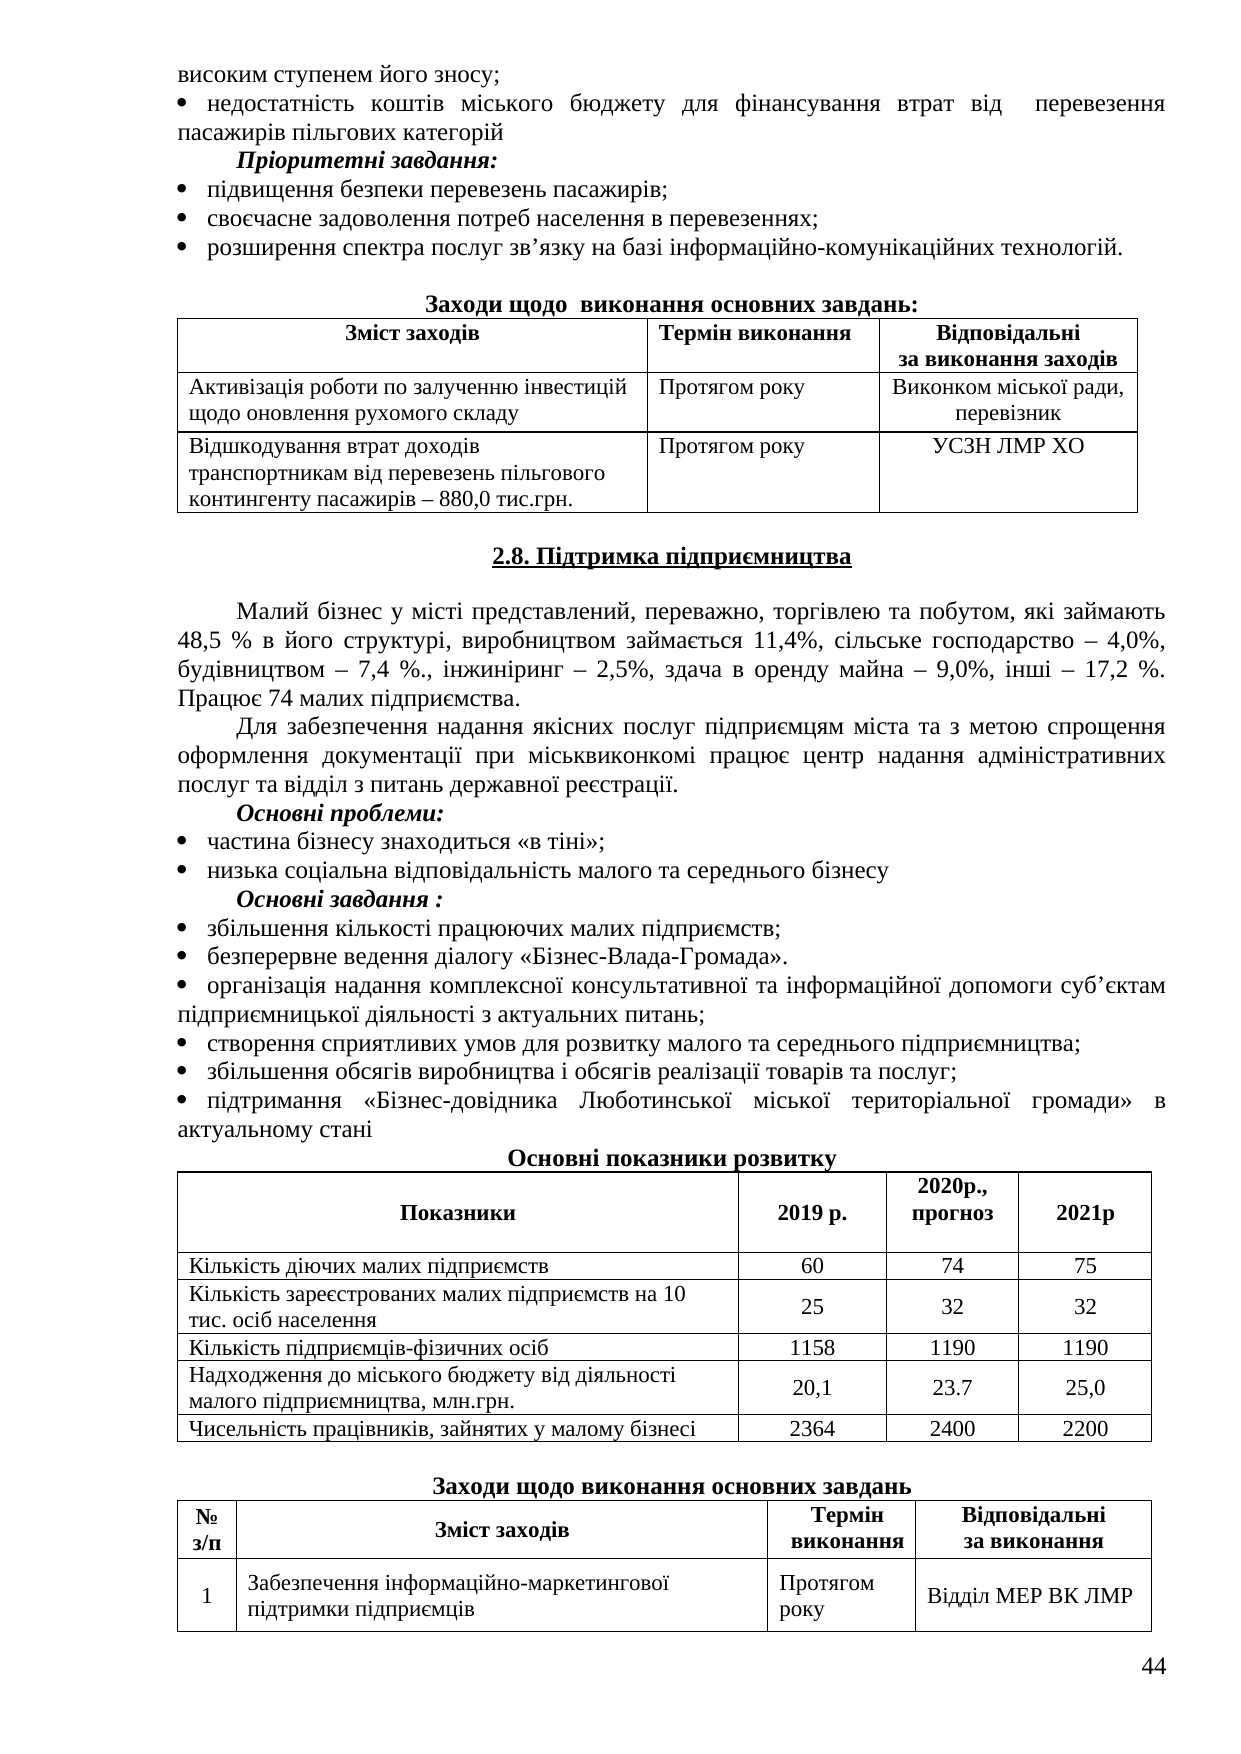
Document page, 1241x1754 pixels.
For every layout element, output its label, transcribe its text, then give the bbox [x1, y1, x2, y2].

table_cell УСЗН ЛМР ХО [880, 433, 1137, 512]
table_cell 2364 [739, 1415, 886, 1441]
table_cell Відшкодування втрат доходів транспортникам від перевезень пільгового контингенту пасажирів – 880,0 тис.грн. [178, 433, 647, 512]
table_cell 1 [178, 1559, 236, 1631]
table_cell Надходження до міського бюджету від діяльності малого підприємництва, млн.грн. [178, 1361, 738, 1414]
table_cell Протягом року [648, 373, 879, 431]
table_cell 20,1 [739, 1361, 886, 1414]
table_cell Протягом року [648, 433, 879, 512]
list частина бізнесу знаходиться «в тіні»; [177, 826, 1167, 855]
table_cell Забезпечення інформаційно-маркетингової підтримки підприємців [237, 1559, 767, 1631]
text Заходи щодо виконання основних завдань: [177, 289, 1167, 318]
list безперервне ведення діалогу «Бізнес-Влада-Громада». [177, 941, 1167, 970]
list збільшення обсягів виробництва і обсягів реалізації товарів та послуг; [177, 1056, 1167, 1085]
table_header Відповідальні за виконання [916, 1501, 1151, 1558]
table_cell Відділ МЕР ВК ЛМР [916, 1559, 1151, 1631]
text Для забезпечення надання якісних послуг підприємцям міста та з метою спрощення оформлення документації при міськвиконкомі працює центр надання адміністративних послуг та відділ з питань державної реєстрації. [177, 711, 1167, 798]
text Пріоритетні завдання: [177, 145, 1167, 174]
text 2.8. Підтримка підприємництва [177, 541, 1167, 570]
table_cell Протягом року [768, 1559, 915, 1631]
list підтримання «Бізнес-довідника Люботинської міської територіальної громади» в актуальному стані [177, 1085, 1167, 1143]
text Основні завдання : [177, 884, 1167, 913]
table_header Термін виконання [648, 319, 879, 372]
table_cell 74 [887, 1253, 1018, 1279]
list низька соціальна відповідальність малого та середнього бізнесу [177, 855, 1167, 884]
table_cell 1190 [1019, 1334, 1151, 1360]
table_cell 2200 [1019, 1415, 1151, 1441]
table_header 2019 р. [739, 1173, 886, 1252]
list розширення спектра послуг зв’язку на базі інформаційно-комунікаційних технологій. [177, 232, 1167, 260]
table_cell 25,0 [1019, 1361, 1151, 1414]
list збільшення кількості працюючих малих підприємств; [177, 913, 1167, 941]
table_cell 1190 [887, 1334, 1018, 1360]
table_cell Кількість діючих малих підприємств [178, 1253, 738, 1279]
text Основні показники розвитку [177, 1143, 1167, 1171]
table_cell 25 [739, 1280, 886, 1333]
table_header Термін виконання [768, 1501, 915, 1558]
table_cell 32 [1019, 1280, 1151, 1333]
list своєчасне задоволення потреб населення в перевезеннях; [177, 203, 1167, 232]
table_header Зміст заходів [237, 1501, 767, 1558]
text Малий бізнес у місті представлений, переважно, торгівлею та побутом, які займають 48,5 % в його структурі, виробництвом займається 11,4%, сільське господарство – 4,0%, будівництвом – 7,4 %., інжиніринг – 2,5%, здача в оренду майна – 9,0%, інші – 17,2 %. Працює 74 малих підприємства. [177, 596, 1167, 711]
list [177, 59, 1167, 88]
list недостатність коштів міського бюджету для фінансування втрат від перевезення пасажирів пільгових категорій [177, 88, 1167, 145]
table_cell Кількість підприємців-фізичних осіб [178, 1334, 738, 1360]
table_header 2020р., прогноз [887, 1173, 1018, 1252]
text Заходи щодо виконання основних завдань [177, 1471, 1167, 1500]
table_header Зміст заходів [178, 319, 647, 372]
table_cell 23.7 [887, 1361, 1018, 1414]
table_cell Кількість зареєстрованих малих підприємств на 10 тис. осіб населення [178, 1280, 738, 1333]
table_cell Активізація роботи по залученню інвестицій щодо оновлення рухомого складу [178, 373, 647, 431]
list організація надання комплексної консультативної та інформаційної допомоги суб’єктам підприємницької діяльності з актуальних питань; [177, 970, 1167, 1028]
list створення сприятливих умов для розвитку малого та середнього підприємництва; [177, 1028, 1167, 1056]
table_header № з/п [178, 1501, 236, 1558]
table_header 2021р [1019, 1173, 1151, 1252]
table_cell 32 [887, 1280, 1018, 1333]
table_header Відповідальні за виконання заходів [880, 319, 1137, 372]
table_cell Виконком міської ради, перевізник [880, 373, 1137, 431]
table_cell 75 [1019, 1253, 1151, 1279]
text Основні проблеми: [177, 798, 1167, 826]
list підвищення безпеки перевезень пасажирів; [177, 174, 1167, 203]
table_cell 60 [739, 1253, 886, 1279]
table_cell 2400 [887, 1415, 1018, 1441]
table_header Показники [178, 1173, 738, 1252]
table_cell Чисельність працівників, зайнятих у малому бізнесі [178, 1415, 738, 1441]
table_cell 1158 [739, 1334, 886, 1360]
